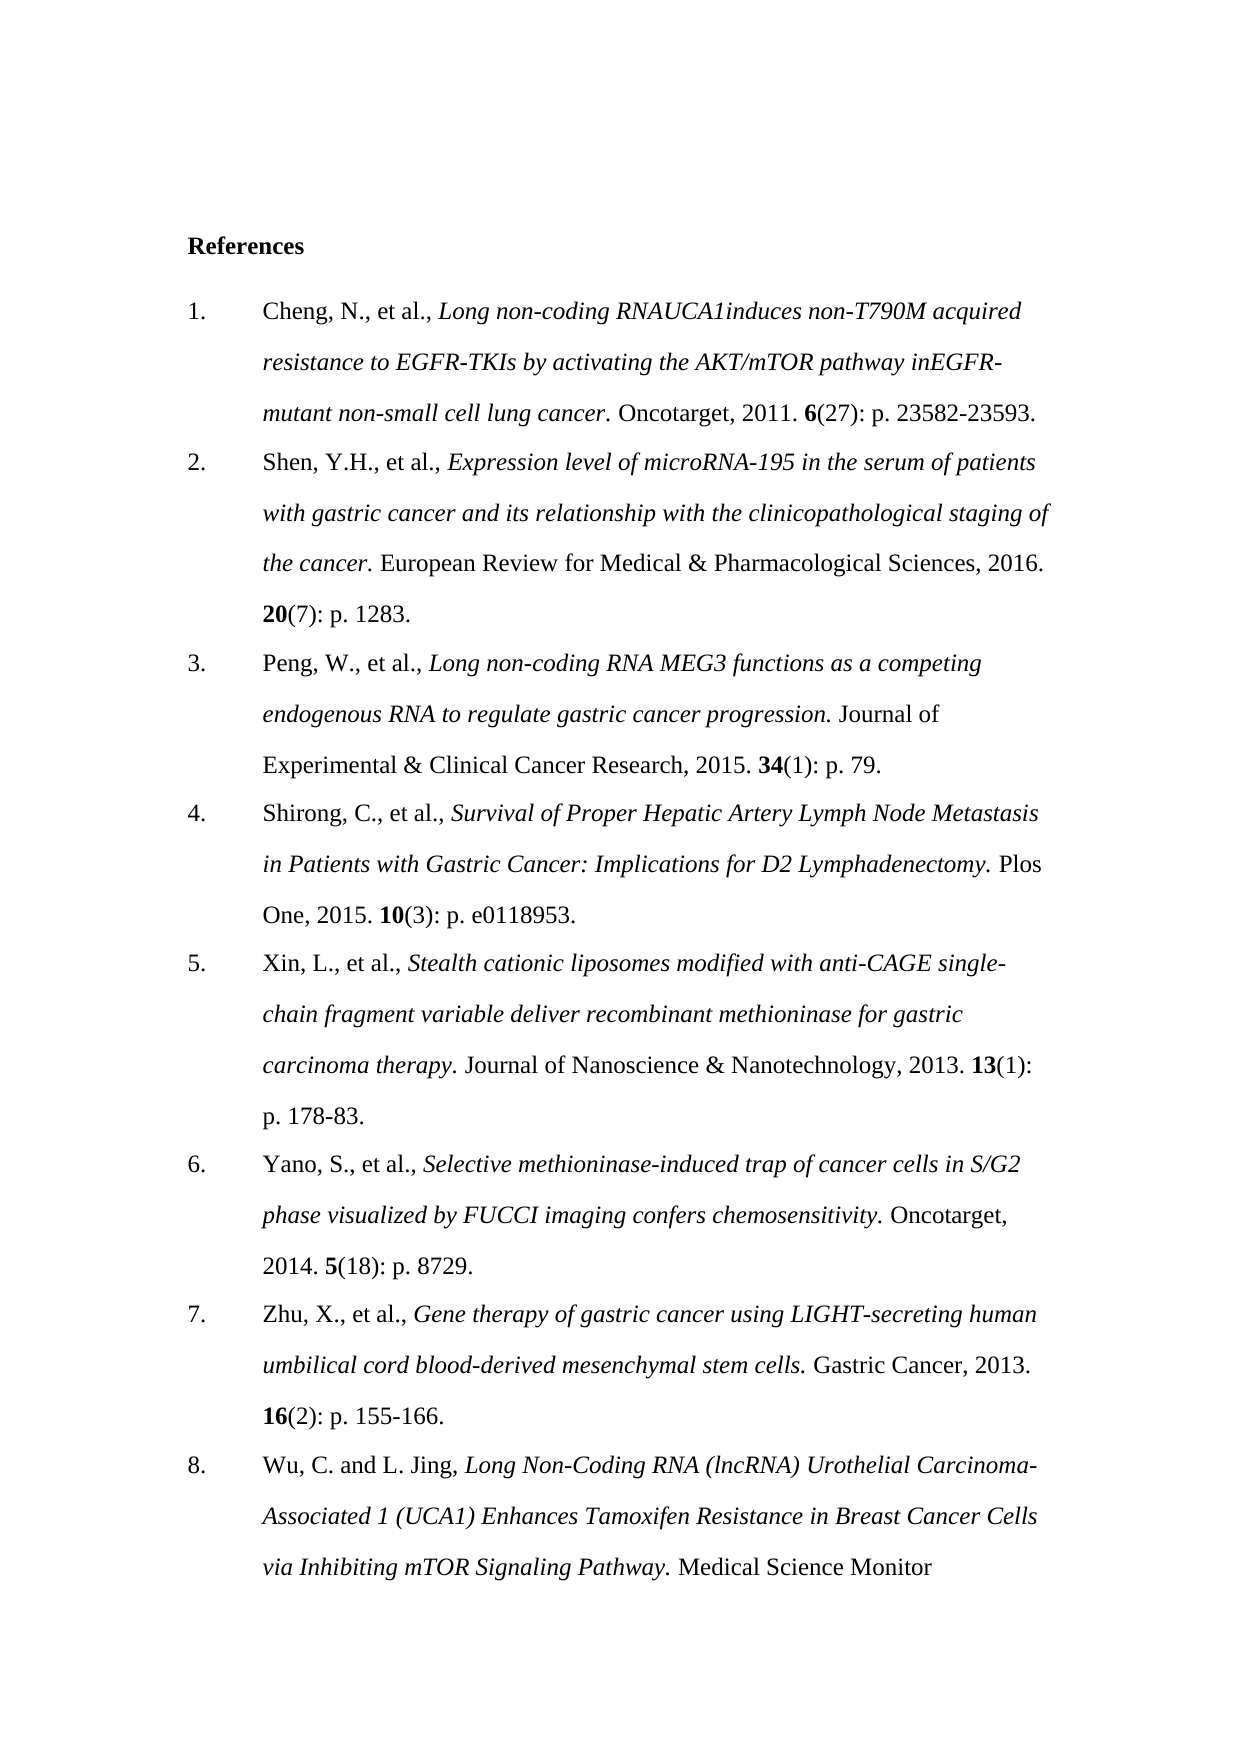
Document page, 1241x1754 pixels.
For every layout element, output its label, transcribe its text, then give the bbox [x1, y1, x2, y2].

text 7. Zhu, X., et al., Gene therapy of gastric cancer using LIGHT-secreting human umbilical cord blood-derived mesenchymal stem cells. Gastric Cancer, 2013. 16(2): p. 155-166. [187, 1297, 1053, 1433]
text 5. Xin, L., et al., Stealth cationic liposomes modified with anti-CAGE single-chain fragment variable deliver recombinant methioninase for gastric carcinoma therapy. Journal of Nanoscience & Nanotechnology, 2013. 13(1): p. 178-83. [187, 946, 1053, 1132]
text 2. Shen, Y.H., et al., Expression level of microRNA-195 in the serum of patients with gastric cancer and its relationship with the clinicopathological staging of the cancer. European Review for Medical & Pharmacological Sciences, 2016. 20(7): p. 1283. [187, 444, 1053, 631]
text 6. Yano, S., et al., Selective methioninase-induced trap of cancer cells in S/G2 phase visualized by FUCCI imaging confers chemosensitivity. Oncotarget, 2014. 5(18): p. 8729. [187, 1147, 1053, 1283]
text 1. Cheng, N., et al., Long non-coding RNAUCA1induces non-T790M acquired resistance to EGFR-TKIs by activating the AKT/mTOR pathway inEGFR-mutant non-small cell lung cancer. Oncotarget, 2011. 6(27): p. 23582-23593. [187, 294, 1053, 430]
text 4. Shirong, C., et al., Survival of Proper Hepatic Artery Lymph Node Metastasis in Patients with Gastric Cancer: Implications for D2 Lymphadenectomy. Plos One, 2015. 10(3): p. e0118953. [187, 795, 1053, 931]
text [187, 1447, 1053, 1583]
text References [187, 229, 1053, 263]
text 3. Peng, W., et al., Long non-coding RNA MEG3 functions as a competing endogenous RNA to regulate gastric cancer progression. Journal of Experimental & Clinical Cancer Research, 2015. 34(1): p. 79. [187, 645, 1053, 781]
